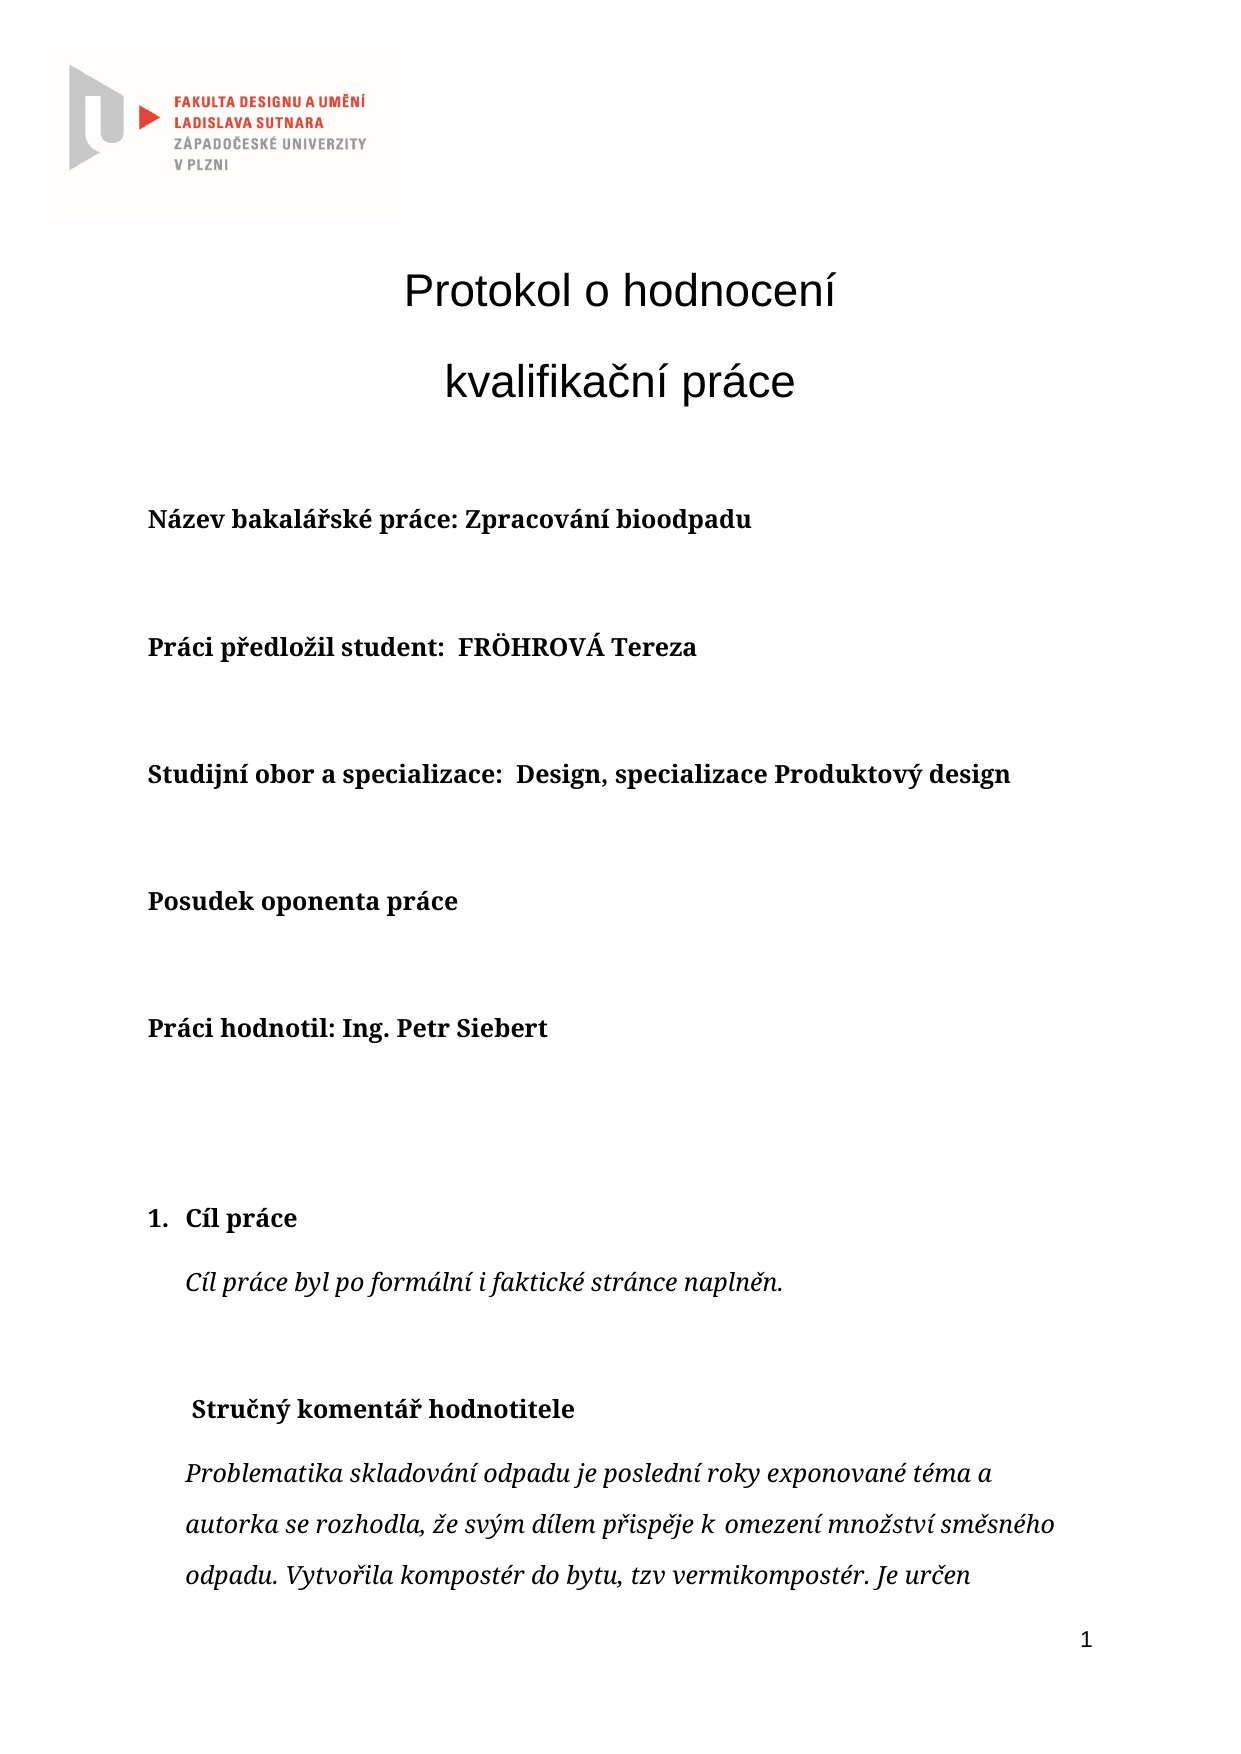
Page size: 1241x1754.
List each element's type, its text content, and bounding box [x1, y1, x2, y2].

text Stručný komentář hodnotitele [185, 1392, 1093, 1426]
text Protokol o hodnocení [148, 263, 1093, 316]
text Název bakalářské práce: Zpracování bioodpadu [148, 502, 1093, 536]
list Cíl práce [148, 1201, 1093, 1235]
text kvalifikační práce [148, 355, 1093, 408]
text Posudek oponenta práce [148, 883, 1093, 917]
text Studijní obor a specializace: Design, specializace Produktový design [148, 756, 1093, 790]
picture [45, 43, 412, 218]
text Práci předložil student: FRÖHROVÁ Tereza [148, 629, 1093, 663]
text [185, 1455, 1093, 1591]
text Práci hodnotil: Ing. Petr Siebert [148, 1011, 1093, 1044]
text Cíl práce byl po formální i faktické stránce naplněn. [185, 1265, 1093, 1299]
